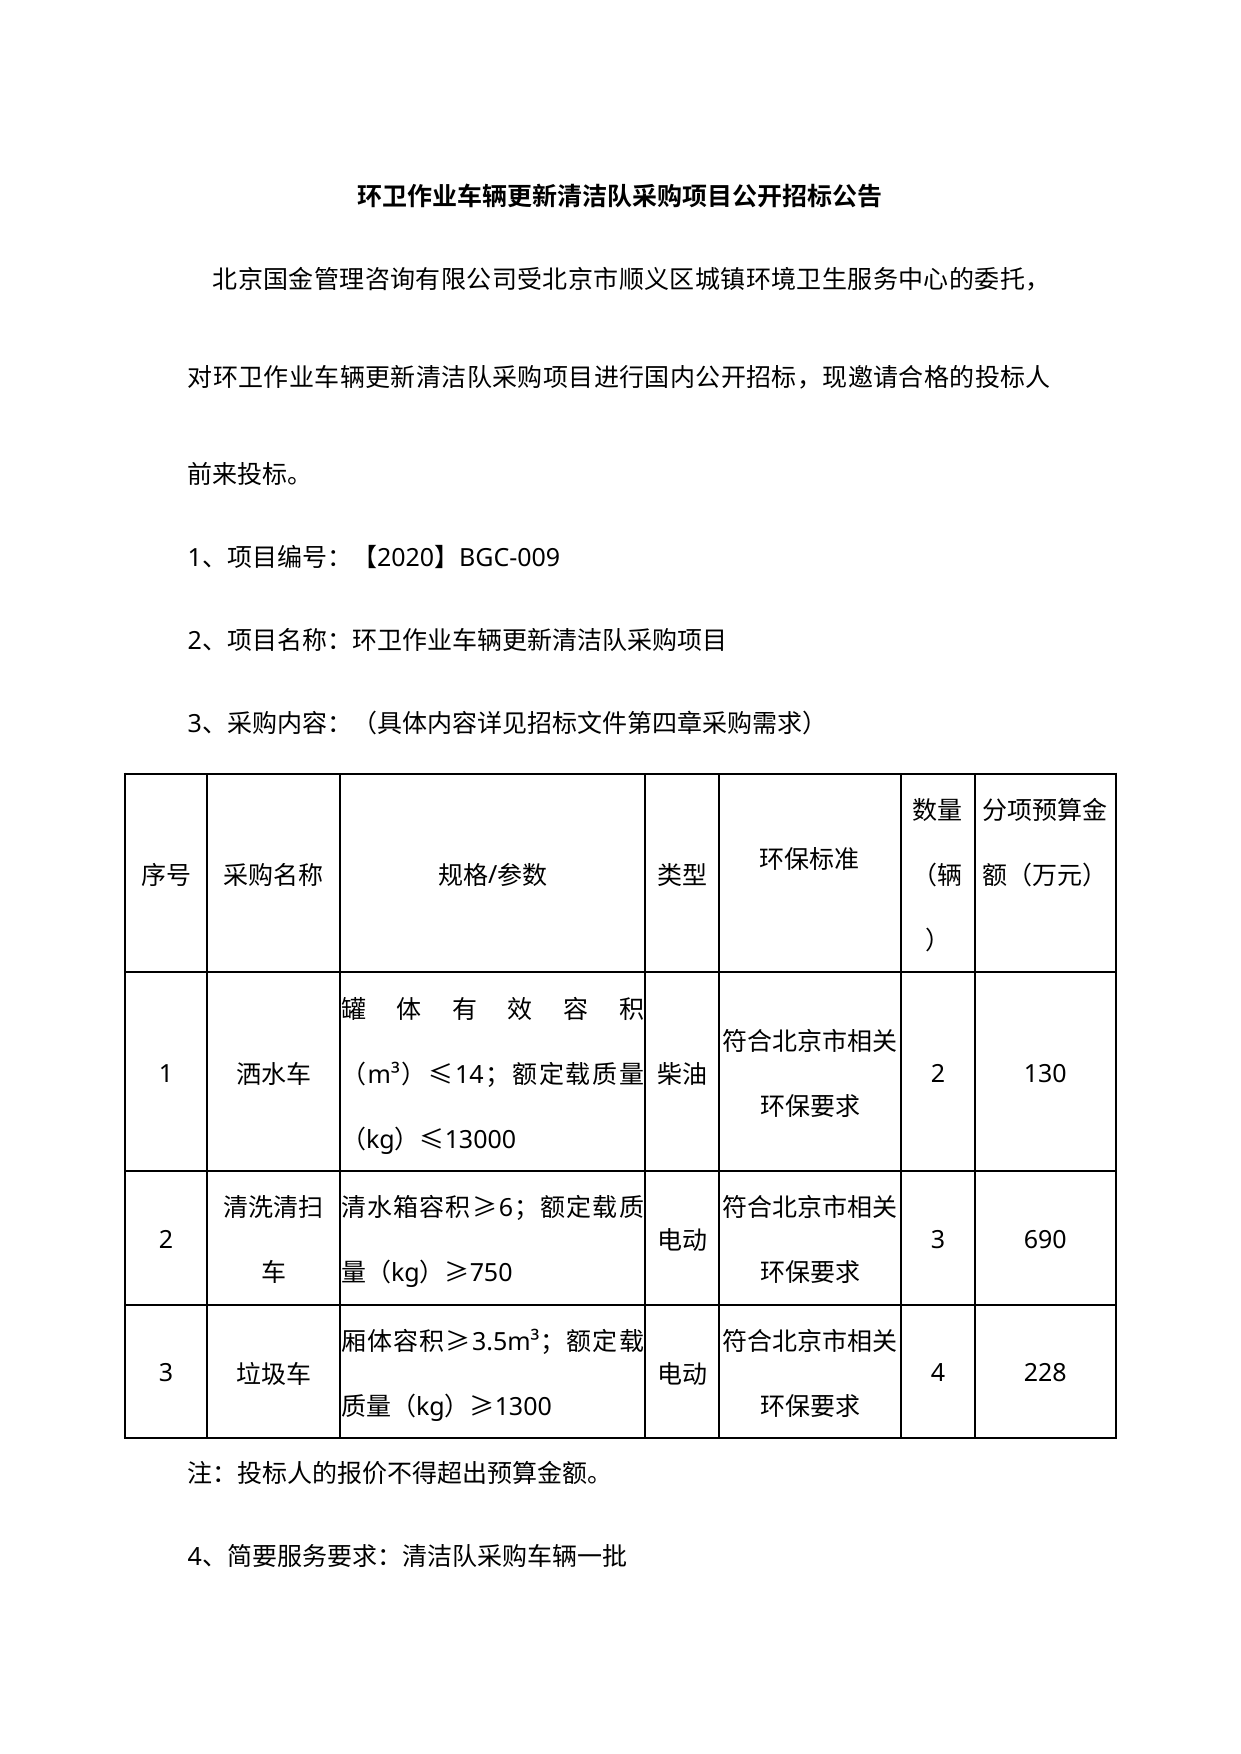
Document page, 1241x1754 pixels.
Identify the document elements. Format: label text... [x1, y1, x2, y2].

table_cell 柴油 [646, 973, 718, 1170]
table_cell 符合北京市相关环保要求 [720, 1172, 900, 1303]
table_header 序号 [126, 775, 206, 971]
table_cell 符合北京市相关环保要求 [720, 1306, 900, 1437]
table_header 数量（辆） [902, 775, 974, 971]
table_cell 符合北京市相关环保要求 [720, 973, 900, 1170]
table_header 规格/参数 [341, 775, 644, 971]
table_cell 清洗清扫车 [208, 1172, 339, 1303]
table_cell 4 [902, 1306, 974, 1437]
text 2、项目名称：环卫作业车辆更新清洁队采购项目 [187, 606, 1053, 671]
table_header 采购名称 [208, 775, 339, 971]
text 4、简要服务要求：清洁队采购车辆一批 [187, 1522, 1053, 1587]
text 北京国金管理咨询有限公司受北京市顺义区城镇环境卫生服务中心的委托，对环卫作业车辆更新清洁队采购项目进行国内公开招标，现邀请合格的投标人前来投标。 [187, 245, 1053, 505]
table_header 分项预算金额（万元） [976, 775, 1115, 971]
table_cell 2 [902, 973, 974, 1170]
table_cell 洒水车 [208, 973, 339, 1170]
table_cell 228 [976, 1306, 1115, 1437]
table_cell 3 [902, 1172, 974, 1303]
table_cell 2 [126, 1172, 206, 1303]
table_cell 电动 [646, 1172, 718, 1303]
text 3、采购内容：（具体内容详见招标文件第四章采购需求） [187, 689, 1053, 754]
table_cell 130 [976, 973, 1115, 1170]
table_header 类型 [646, 775, 718, 971]
table_cell 厢体容积≥3.5m³；额定载质量（kg）≥1300 [341, 1306, 644, 1437]
table_header [720, 775, 900, 971]
table_cell 3 [126, 1306, 206, 1437]
text 环卫作业车辆更新清洁队采购项目公开招标公告 [187, 162, 1053, 227]
table_cell 清水箱容积≥6；额定载质量（kg）≥750 [341, 1172, 644, 1303]
text 1、项目编号：【2020】BGC-009 [187, 523, 1053, 588]
table_cell 垃圾车 [208, 1306, 339, 1437]
table_cell 电动 [646, 1306, 718, 1437]
table_cell 1 [126, 973, 206, 1170]
text 注：投标人的报价不得超出预算金额。 [187, 1439, 1053, 1504]
table_cell 690 [976, 1172, 1115, 1303]
table_cell 罐体有效容积（m³）≤14；额定载质量（kg）≤13000 [341, 973, 644, 1170]
